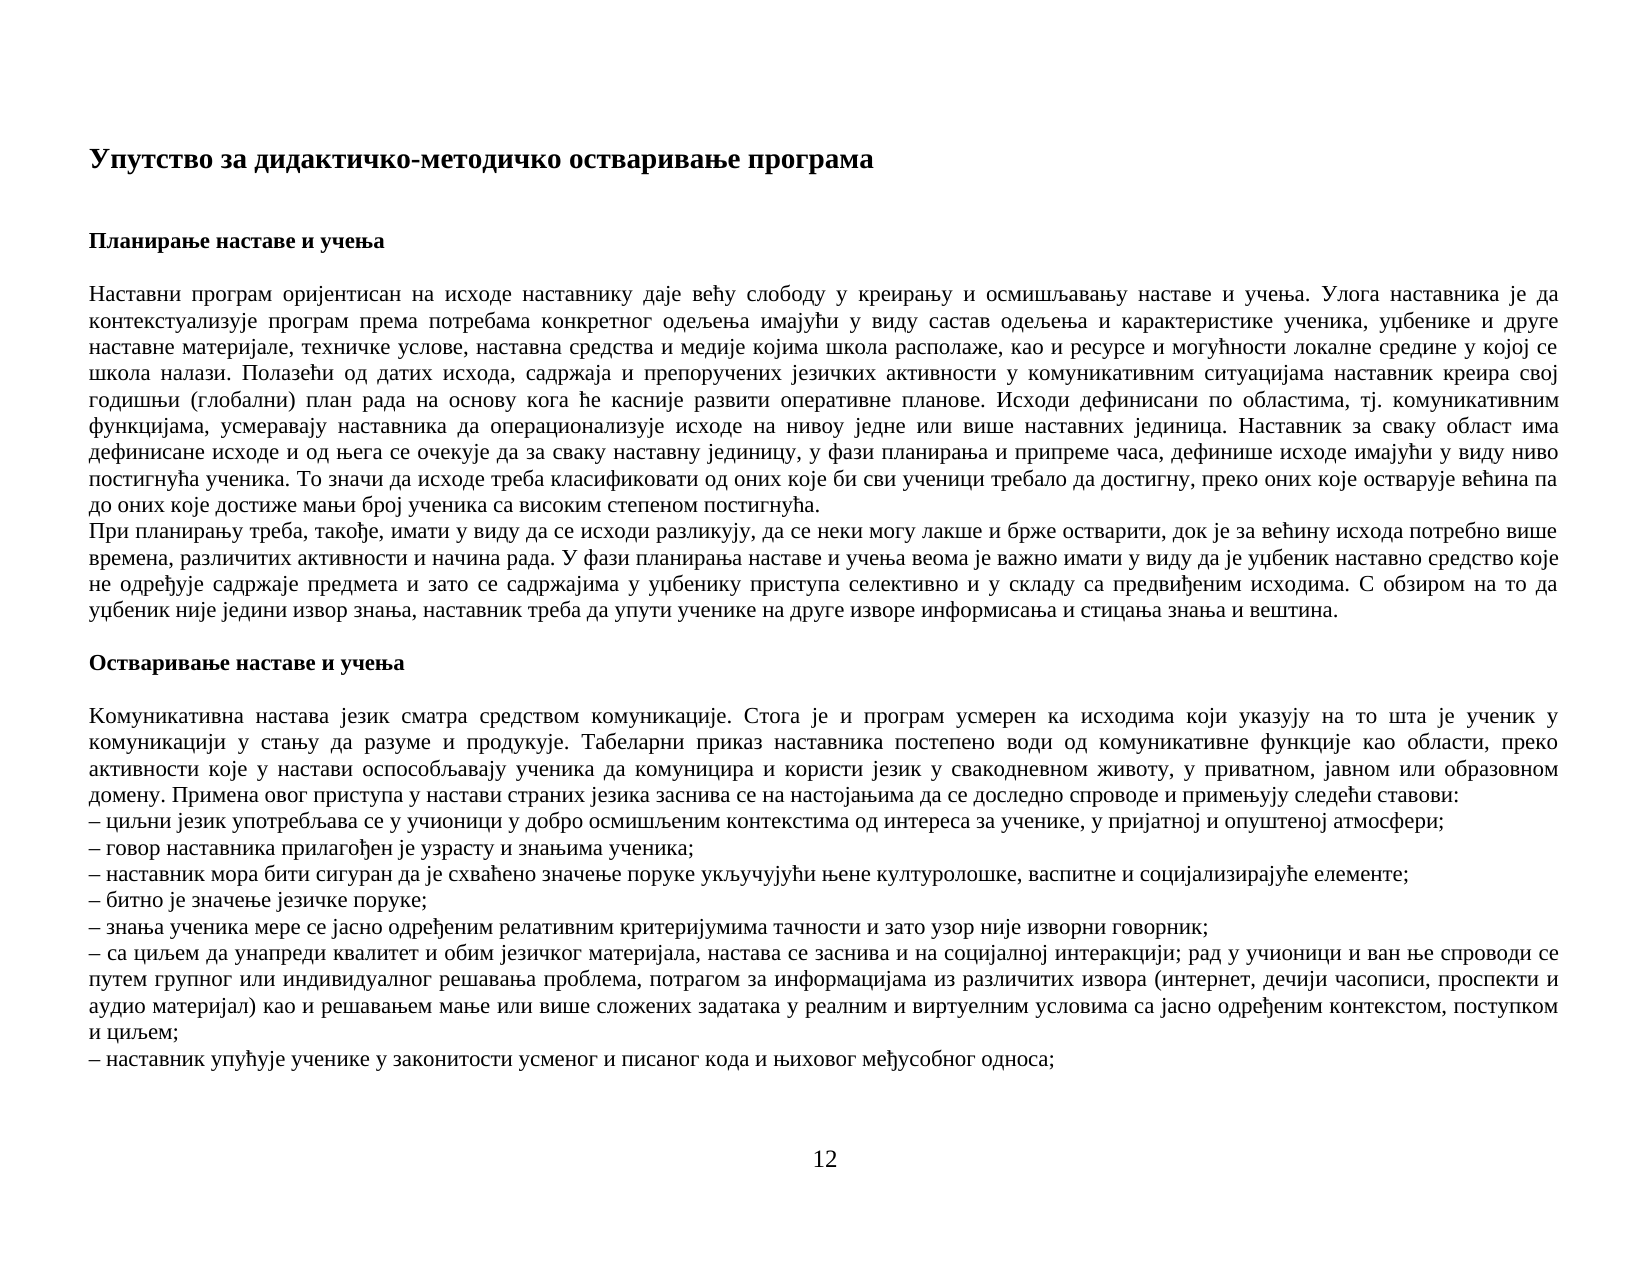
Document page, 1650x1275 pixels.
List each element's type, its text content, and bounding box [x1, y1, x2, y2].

text – са циљем да унапреди квалитет и обим језичког материјала, настава се заснива и на социјалној интеракцији; рад у учионици и ван ње спроводи се путем групног или индивидуалног решавања проблема, потрагом за информацијама из различитих извора (интернет, дечији часописи, проспекти и аудио материјал) као и решавањем мање или више сложених задатака у реалним и виртуелним условима са јасно одређеним контекстом, поступком и циљем; [89, 939, 1561, 1044]
text Наставни програм оријентисан на исходе наставнику даје већу слободу у креирању и осмишљавању наставе и учења. Улога наставника је да контекстуализује програм према потребама конкретног одељења имајући у виду састав одељења и карактеристике ученика, уџбенике и друге наставне материјале, техничке услове, наставна средства и медије којима школа располаже, као и ресурсе и могућности локалне средине у којој се школа налази. Полазећи од датих исхода, садржаја и препоручених језичких активности у комуникативним ситуацијама наставник креира свој годишњи (глобални) план рада на основу кога ће касније развити оперативне планове. Исходи дефинисани по областима, тј. комуникативним функцијама, усмеравају наставника да операционализује исходе на нивоу једне или више наставних јединица. Наставник за сваку област има дефинисане исходе и од њега се очекује да за сваку наставну јединицу, у фази планирања и припреме часа, дефинише исходе имајући у виду ниво постигнућа ученика. То значи да исходе треба класификовати од оних које би сви ученици требало да достигну, преко оних које остварује већина па до оних које достиже мањи број ученика са високим степеном постигнућа. [89, 280, 1561, 517]
text Остваривање наставе и учења [89, 649, 1561, 676]
text Планирање наставе и учења [89, 228, 1561, 254]
text – битно је значење језичке поруке; [89, 886, 1561, 913]
text – наставник мора бити сигуран да је схваћено значење поруке укључујући њене културолошке, васпитне и социјализирајуће елементе; [89, 860, 1561, 886]
text – наставник упућује ученике у законитости усменог и писаног кода и њиховог међусобног односа; [89, 1044, 1561, 1071]
text Упутство за дидактичко-методичко остваривање програма [89, 141, 1561, 175]
text Kомуникативна настава језик сматра средством комуникације. Стога је и програм усмерен ка исходима који указују на то шта је ученик у комуникацији у стању да разуме и продукује. Табеларни приказ наставника постепено води од комуникативне функције као области, преко активности које у настави оспособљавају ученика да комуницира и користи језик у свакодневном животу, у приватном, јавном или образовном домену. Примена овог приступа у настави страних језика заснива се на настојањима да се доследно спроводе и примењују следећи ставови: [89, 702, 1561, 807]
text – говор наставника прилагођен је узрасту и знањима ученика; [89, 834, 1561, 860]
text При планирању треба, такође, имати у виду да се исходи разликују, да се неки могу лакше и брже остварити, док је за већину исхода потребно више времена, различитих активности и начина рада. У фази планирања наставе и учења веома је важно имати у виду да је уџбеник наставно средство које не одређује садржаје предмета и зато се садржајима у уџбенику приступа селективно и у складу са предвиђеним исходима. С обзиром на то да уџбеник није једини извор знања, наставник треба да упути ученике на друге изворе информисања и стицања знања и вештина. [89, 517, 1561, 623]
text – знања ученика мере се јасно одређеним релативним критеријумима тачности и зато узор није изворни говорник; [89, 913, 1561, 939]
text – циљни језик употребљава се у учионици у добро осмишљеним контекстима од интереса за ученике, у пријатној и опуштеној атмосфери; [89, 807, 1561, 834]
